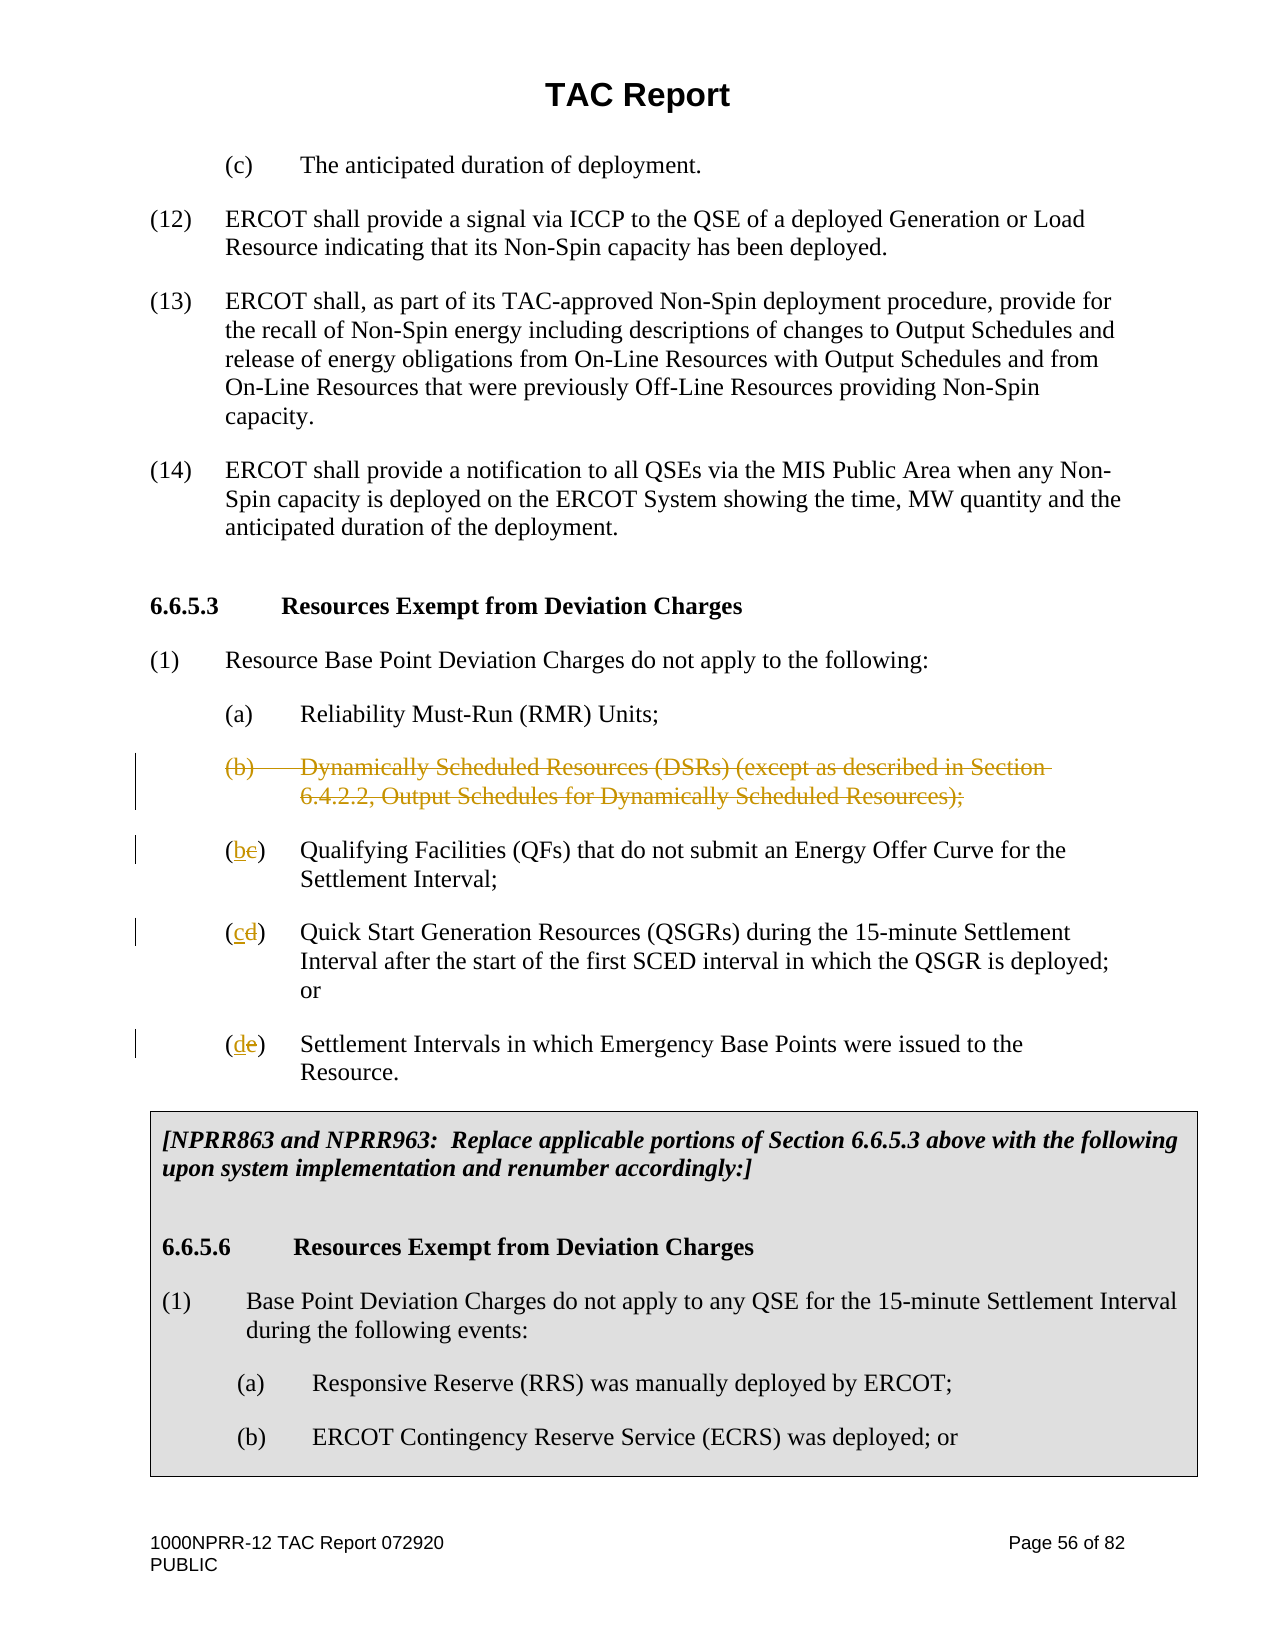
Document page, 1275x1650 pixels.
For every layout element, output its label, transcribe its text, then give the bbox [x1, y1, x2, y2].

text () Qualifying Facilities (QFs) that do not submit an Energy Offer Curve for the Settlement Interval; [225, 835, 1125, 892]
text 6.6.5.3 Resources Exempt from Deviation Charges [150, 591, 1125, 620]
text (14) ERCOT shall provide a notification to all QSEs via the MIS Public Area when any Non-Spin capacity is deployed on the ERCOT System showing the time, MW quantity and the anticipated duration of the deployment. [150, 455, 1125, 541]
text (12) ERCOT shall provide a signal via ICCP to the QSE of a deployed Generation or Load Resource indicating that its Non-Spin capacity has been deployed. [150, 204, 1125, 261]
text (c) The anticipated duration of deployment. [225, 150, 1125, 179]
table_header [151, 1112, 1197, 1476]
text (1) Resource Base Point Deviation Charges do not apply to the following: [150, 645, 1125, 674]
text () Settlement Intervals in which Emergency Base Points were issued to the Resource. [225, 1029, 1125, 1086]
text (13) ERCOT shall, as part of its TAC-approved Non-Spin deployment procedure, provide for the recall of Non-Spin energy including descriptions of changes to Output Schedules and release of energy obligations from On-Line Resources with Output Schedules and from On-Line Resources that were previously Off-Line Resources providing Non-Spin capacity. [150, 286, 1125, 430]
text (a) Reliability Must-Run (RMR) Units; [225, 699, 1125, 727]
text () Quick Start Generation Resources (QSGRs) during the 15-minute Settlement Interval after the start of the first SCED interval in which the QSGR is deployed; or [225, 917, 1125, 1004]
